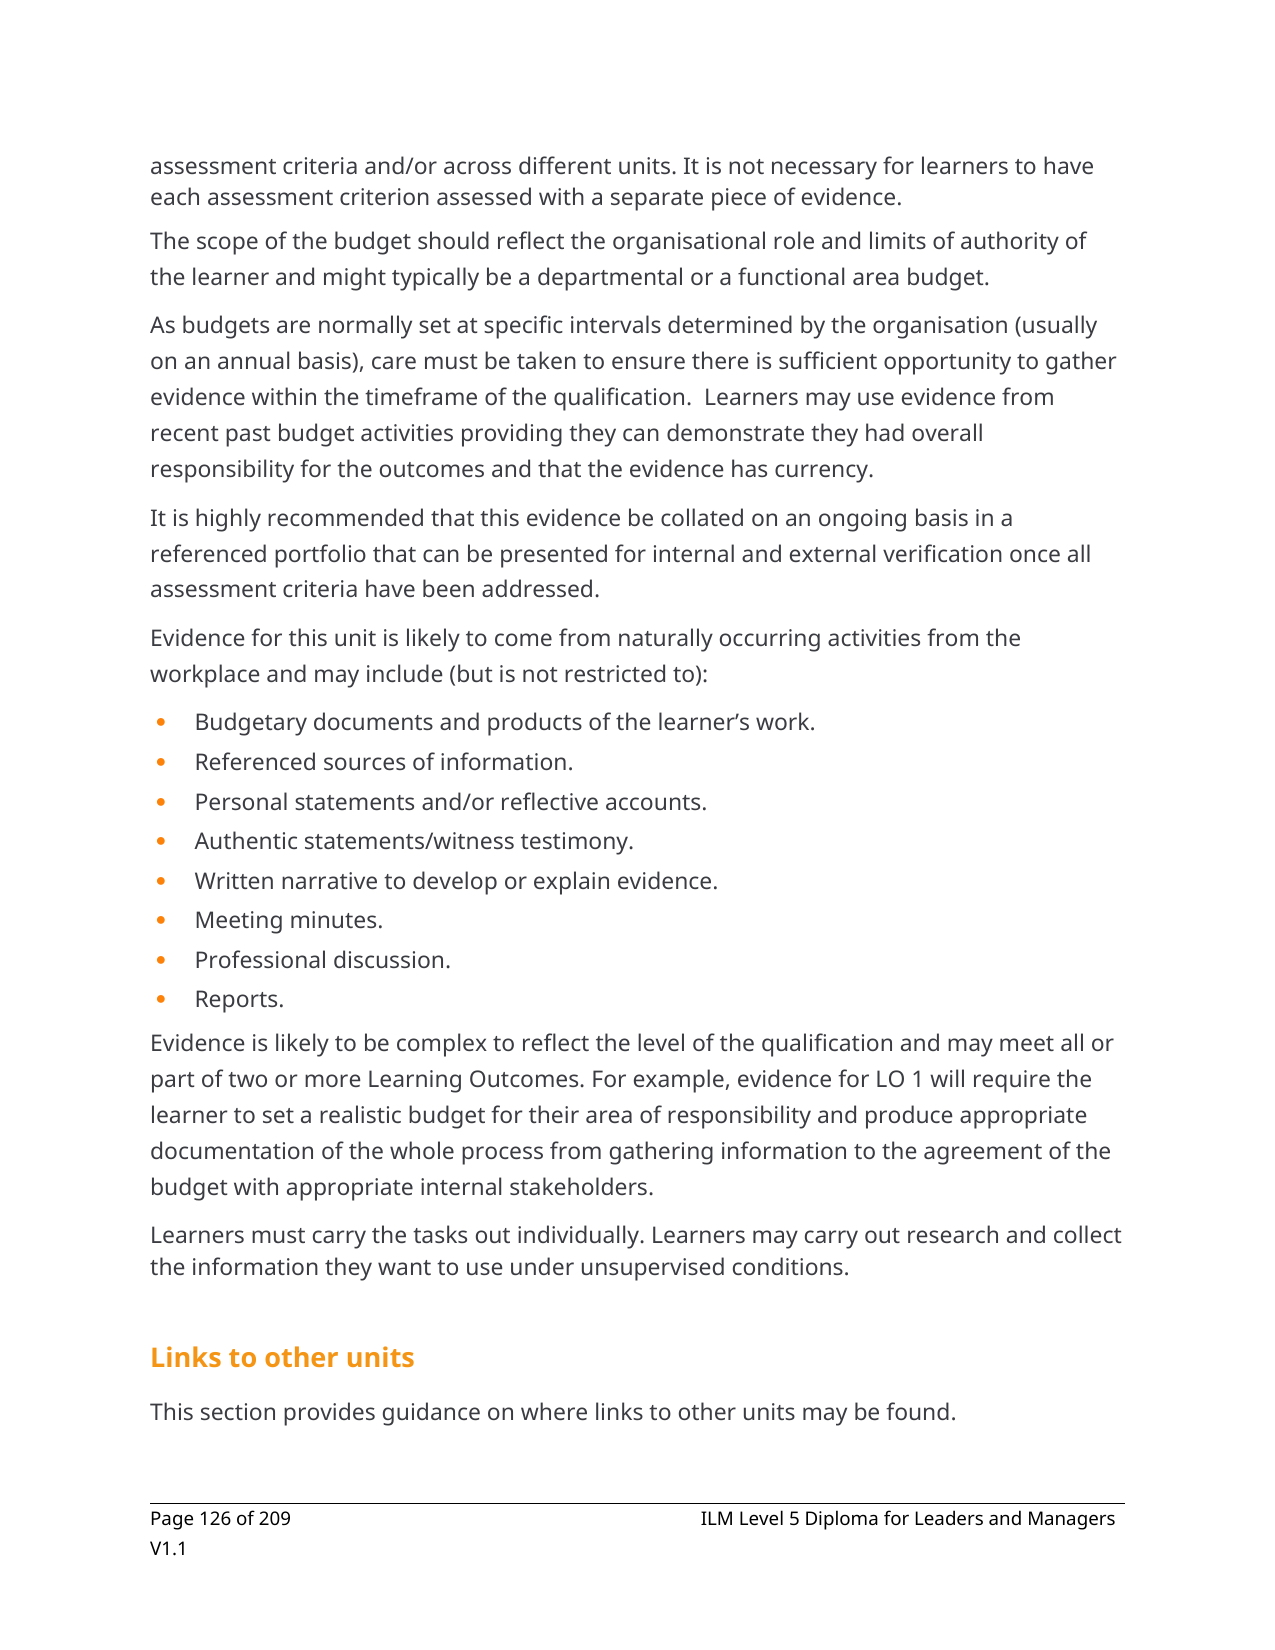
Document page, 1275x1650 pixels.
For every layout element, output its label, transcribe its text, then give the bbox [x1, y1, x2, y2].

list Budgetary documents and products of the learner’s work. [157, 706, 1125, 737]
list Authentic statements/witness testimony. [157, 825, 1125, 856]
text This section provides guidance on where links to other units may be found. [150, 1396, 1125, 1427]
list Meeting minutes. [157, 904, 1125, 935]
text It is highly recommended that this evidence be collated on an ongoing basis in a referenced portfolio that can be presented for internal and external verification once all assessment criteria have been addressed. [150, 502, 1125, 605]
list Reports. [157, 983, 1125, 1014]
text The scope of the budget should reflect the organisational role and limits of authority of the learner and might typically be a departmental or a functional area budget. [150, 225, 1125, 292]
text Learners must carry the tasks out individually. Learners may carry out research and collect the information they want to use under unsupervised conditions. [150, 1219, 1125, 1282]
list Referenced sources of information. [157, 746, 1125, 777]
text Evidence for this unit is likely to come from naturally occurring activities from the workplace and may include (but is not restricted to): [150, 622, 1125, 689]
list Personal statements and/or reflective accounts. [157, 785, 1125, 817]
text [150, 150, 1125, 212]
text Evidence is likely to be complex to reflect the level of the qualification and may meet all or part of two or more Learning Outcomes. For example, evidence for LO 1 will require the learner to set a realistic budget for their area of responsibility and produce appropriate documentation of the whole process from gathering information to the agreement of the budget with appropriate internal stakeholders. [150, 1027, 1125, 1202]
text As budgets are normally set at specific intervals determined by the organisation (usually on an annual basis), care must be taken to ensure there is sufficient opportunity to gather evidence within the timeframe of the qualification. Learners may use evidence from recent past budget activities providing they can demonstrate they had overall responsibility for the outcomes and that the evidence has currency. [150, 309, 1125, 484]
list Written narrative to develop or explain evidence. [157, 864, 1125, 896]
list Professional discussion. [157, 944, 1125, 975]
text Links to other units [150, 1338, 1125, 1375]
